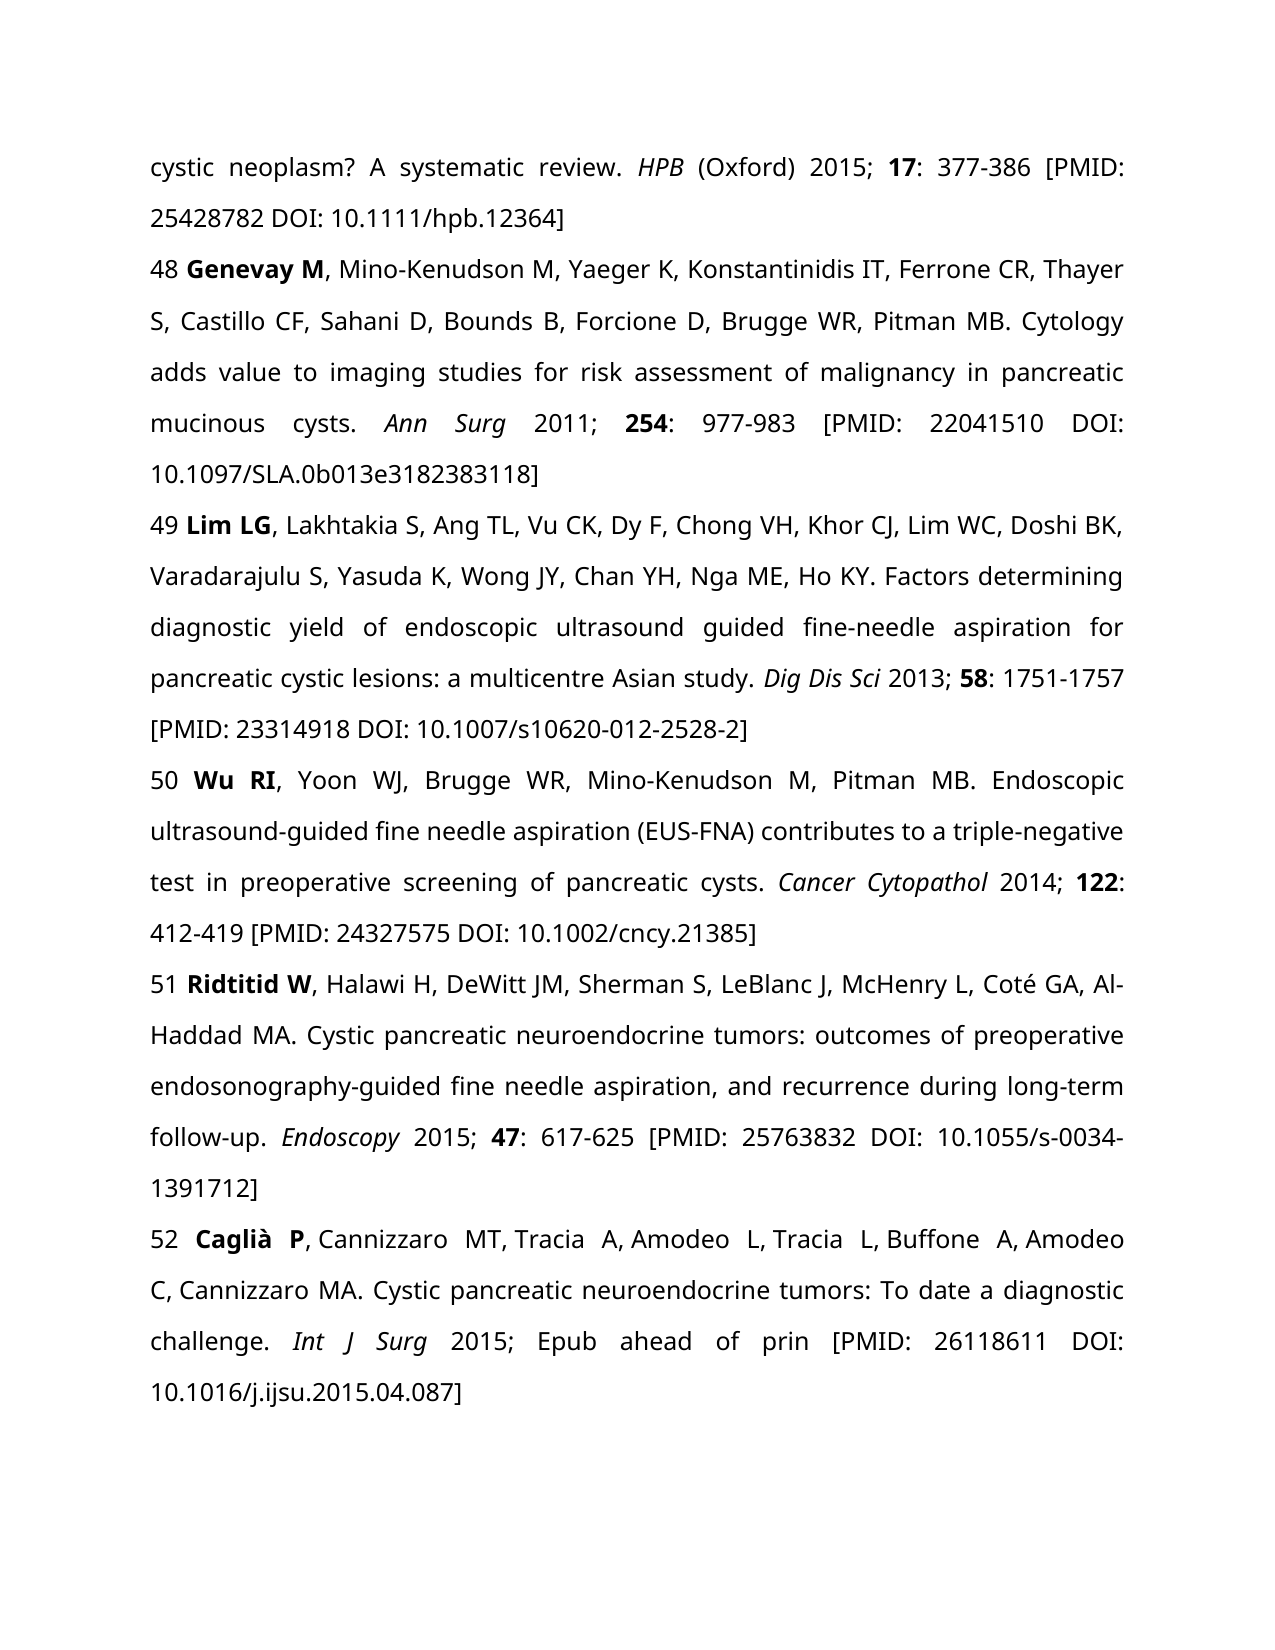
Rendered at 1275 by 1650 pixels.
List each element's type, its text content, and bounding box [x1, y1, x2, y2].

text 52 Caglià P, Cannizzaro MT, Tracia A, Amodeo L, Tracia L, Buffone A, Amodeo C, Cannizzaro MA. Cystic pancreatic neuroendocrine tumors: To date a diagnostic challenge. Int J Surg 2015; Epub ahead of prin [PMID: 26118611 DOI: 10.1016/j.ijsu.2015.04.087] [150, 1222, 1125, 1409]
text 49 Lim LG, Lakhtakia S, Ang TL, Vu CK, Dy F, Chong VH, Khor CJ, Lim WC, Doshi BK, Varadarajulu S, Yasuda K, Wong JY, Chan YH, Nga ME, Ho KY. Factors determining diagnostic yield of endoscopic ultrasound guided fine-needle aspiration for pancreatic cystic lesions: a multicentre Asian study. Dig Dis Sci 2013; 58: 1751-1757 [PMID: 23314918 DOI: 10.1007/s10620-012-2528-2] [150, 507, 1125, 746]
text 50 Wu RI, Yoon WJ, Brugge WR, Mino-Kenudson M, Pitman MB. Endoscopic ultrasound-guided fine needle aspiration (EUS-FNA) contributes to a triple-negative test in preoperative screening of pancreatic cysts. Cancer Cytopathol 2014; 122: 412-419 [PMID: 24327575 DOI: 10.1002/cncy.21385] [150, 762, 1125, 950]
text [150, 150, 1125, 235]
text 51 Ridtitid W, Halawi H, DeWitt JM, Sherman S, LeBlanc J, McHenry L, Coté GA, Al-Haddad MA. Cystic pancreatic neuroendocrine tumors: outcomes of preoperative endosonography-guided fine needle aspiration, and recurrence during long-term follow-up. Endoscopy 2015; 47: 617-625 [PMID: 25763832 DOI: 10.1055/s-0034-1391712] [150, 967, 1125, 1205]
text 48 Genevay M, Mino-Kenudson M, Yaeger K, Konstantinidis IT, Ferrone CR, Thayer S, Castillo CF, Sahani D, Bounds B, Forcione D, Brugge WR, Pitman MB. Cytology adds value to imaging studies for risk assessment of malignancy in pancreatic mucinous cysts. Ann Surg 2011; 254: 977-983 [PMID: 22041510 DOI: 10.1097/SLA.0b013e3182383118] [150, 252, 1125, 490]
